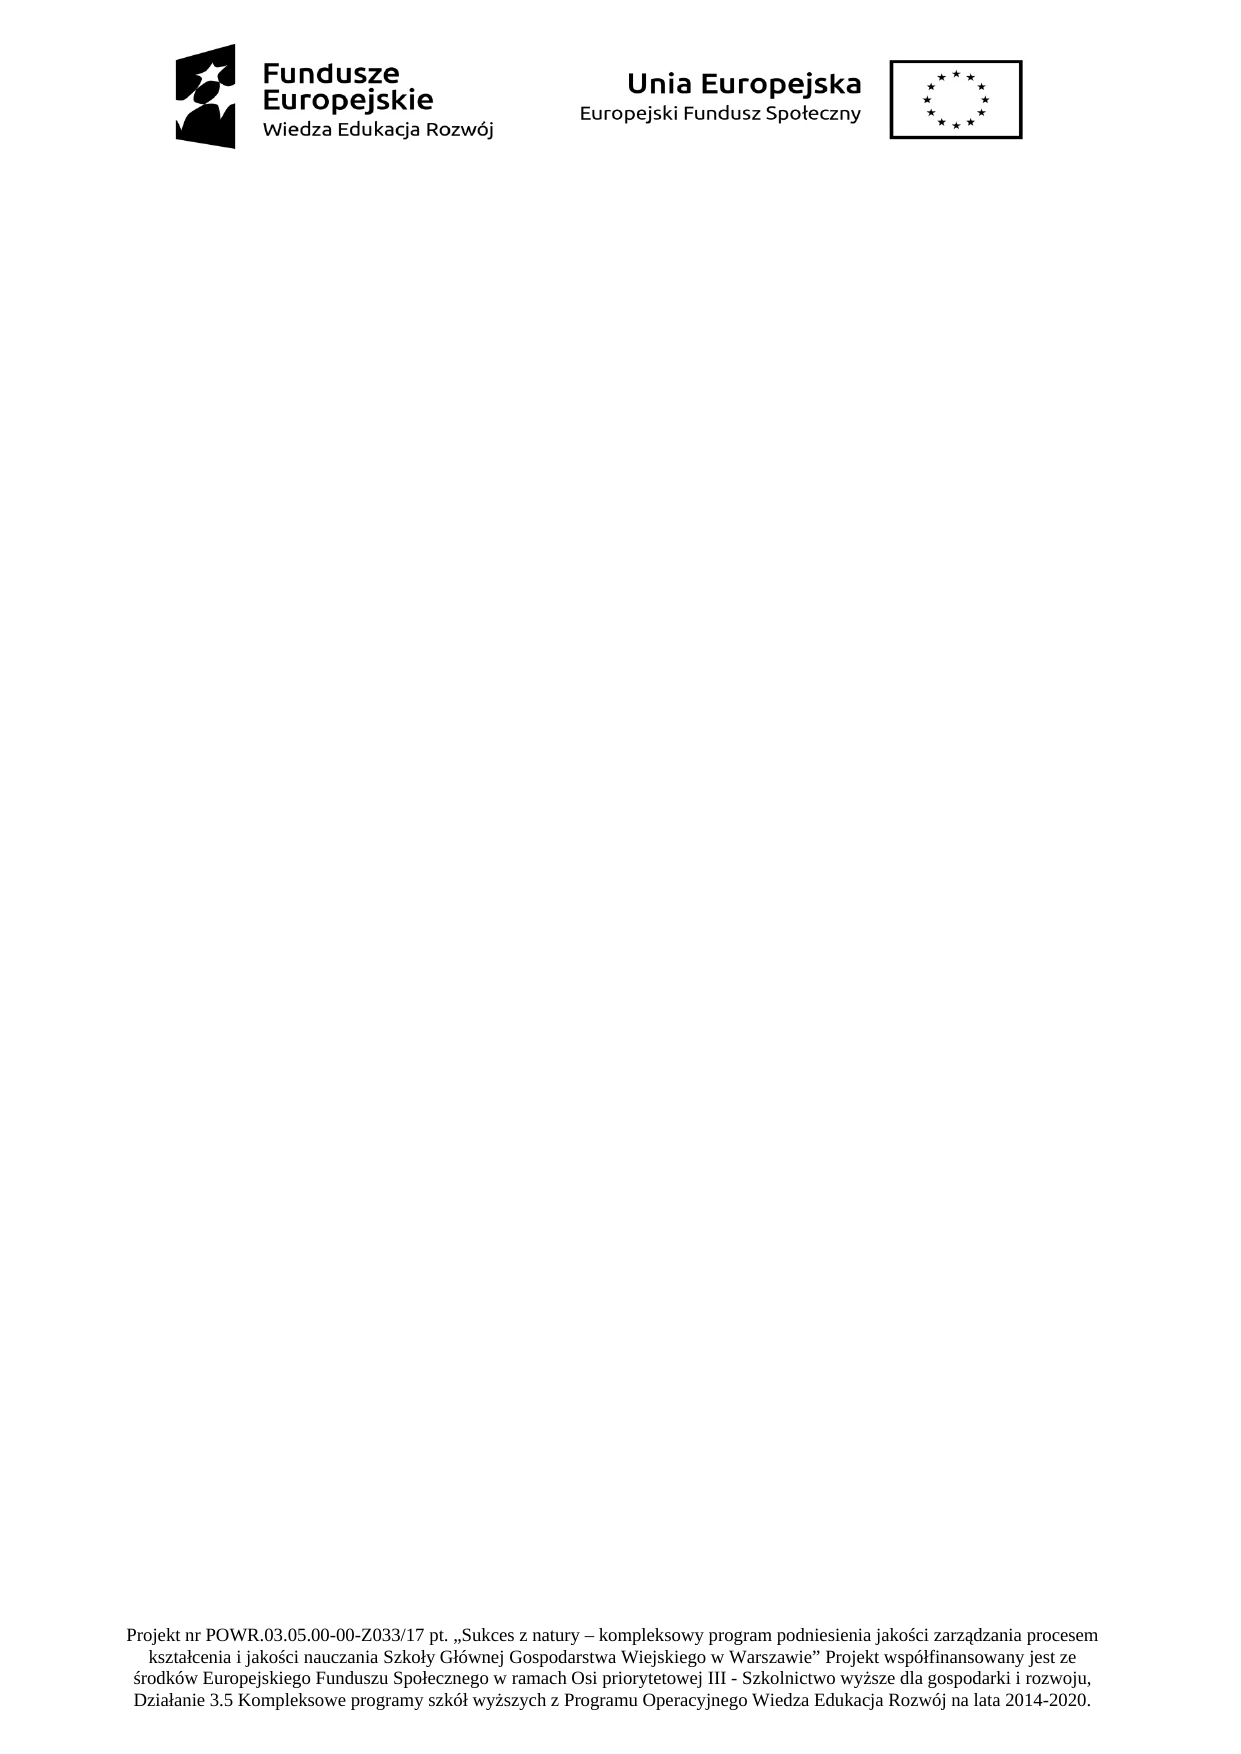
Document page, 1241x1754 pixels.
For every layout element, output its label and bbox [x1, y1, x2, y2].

picture [146, 17, 1052, 161]
